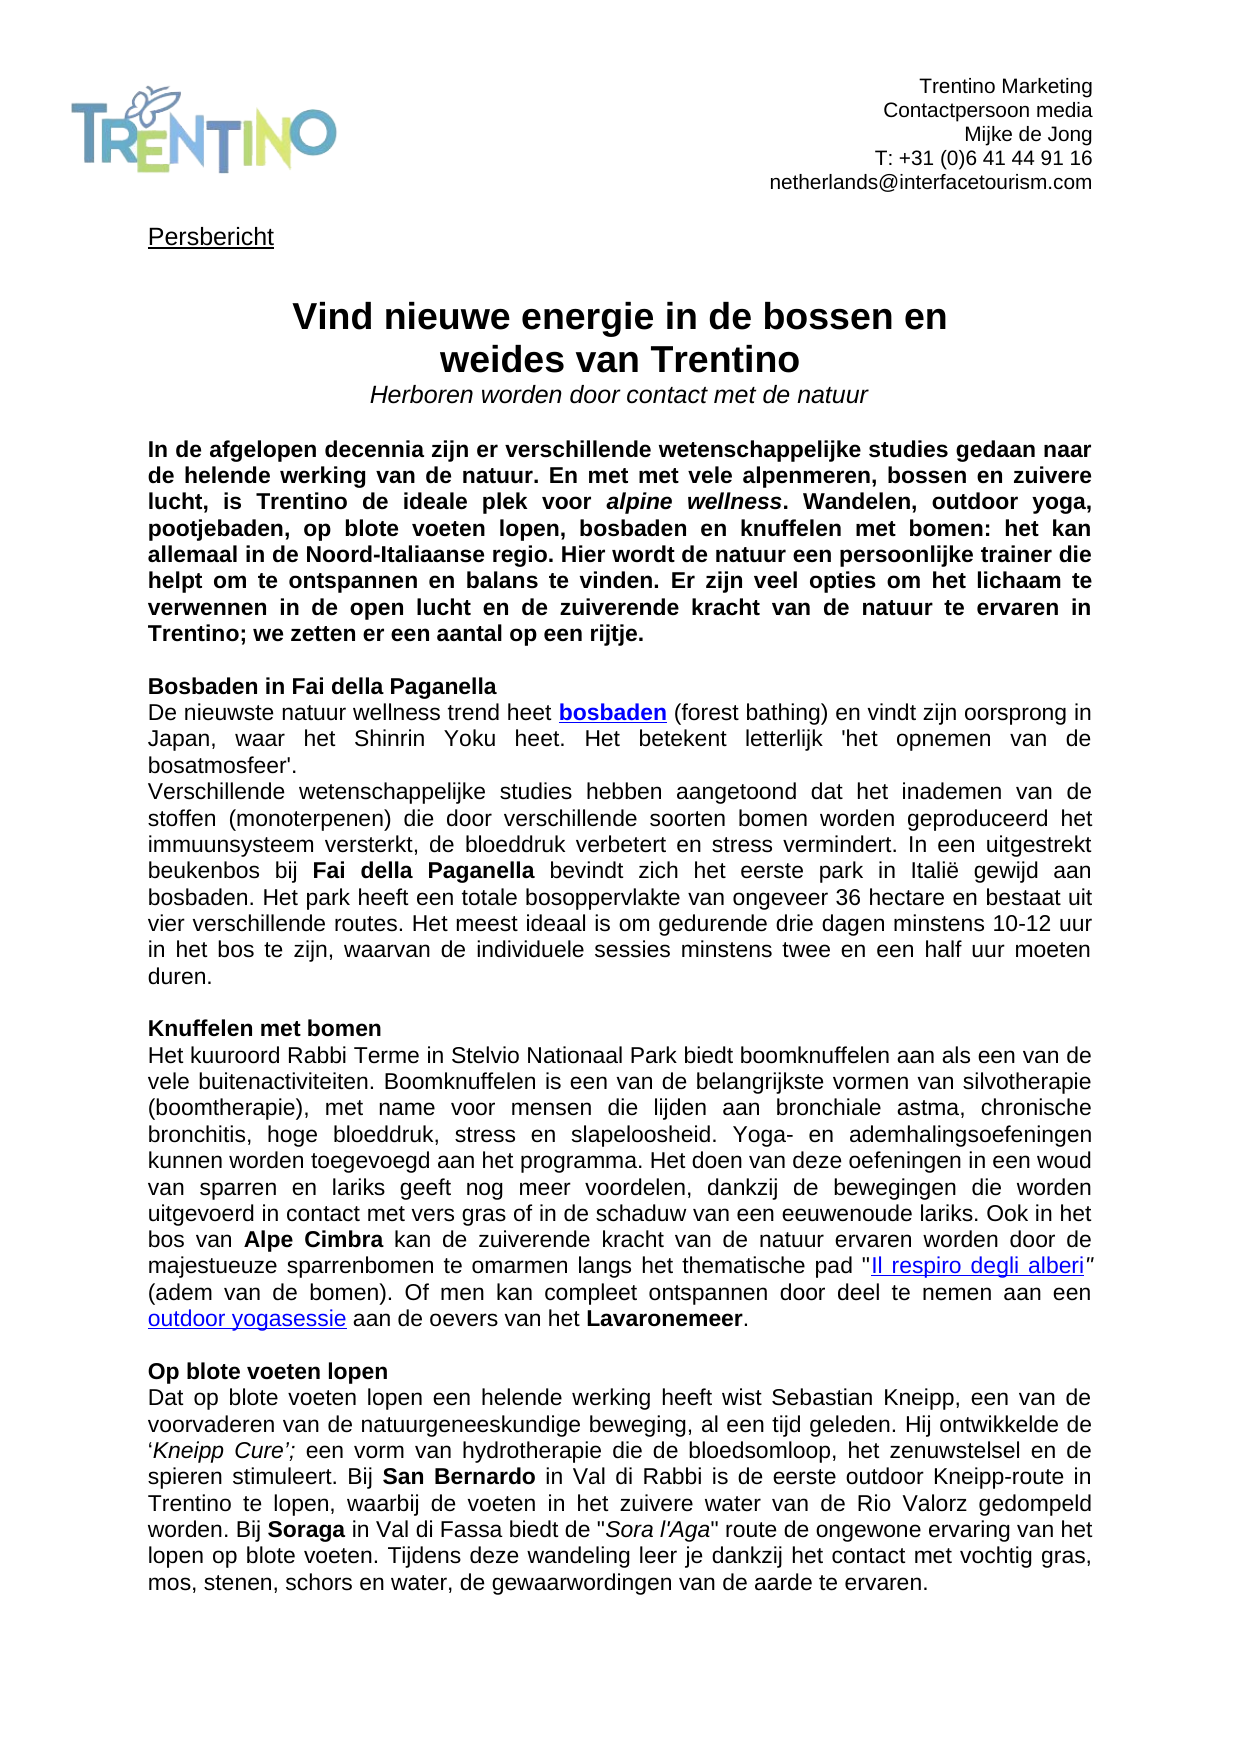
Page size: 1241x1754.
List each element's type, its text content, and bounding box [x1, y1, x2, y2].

picture [62, 73, 349, 185]
text In de afgelopen decennia zijn er verschillende wetenschappelijke studies gedaan naar de helende werking van de natuur. En met met vele alpenmeren, bossen en zuivere lucht, is Trentino de ideale plek voor alpine wellness. Wandelen, outdoor yoga, pootjebaden, op blote voeten lopen, bosbaden en knuffelen met bomen: het kan allemaal in de Noord-Italiaanse regio. Hier wordt de natuur een persoonlijke trainer die helpt om te ontspannen en balans te vinden. Er zijn veel opties om het lichaam te verwennen in de open lucht en de zuiverende kracht van de natuur te ervaren in Trentino; we zetten er een aantal op een rijtje. [148, 436, 1093, 646]
text Dat op blote voeten lopen een helende werking heeft wist Sebastian Kneipp, een van de voorvaderen van de natuurgeneeskundige beweging, al een tijd geleden. Hij ontwikkelde de ‘Kneipp Cure’; een vorm van hydrotherapie die de bloedsomloop, het zenuwstelsel en de spieren stimuleert. Bij San Bernardo in Val di Rabbi is de eerste outdoor Kneipp-route in Trentino te lopen, waarbij de voeten in het zuivere water van de Rio Valorz gedompeld worden. Bij Soraga in Val di Fassa biedt de "Sora l'Aga" route de ongewone ervaring van het lopen op blote voeten. Tijdens deze wandeling leer je dankzij het contact met vochtig gras, mos, stenen, schors en water, de gewaarwordingen van de aarde te ervaren. [148, 1384, 1093, 1595]
text Op blote voeten lopen [148, 1358, 1093, 1384]
text Knuffelen met bomen [148, 1015, 1093, 1042]
text Herboren worden door contact met de natuur [148, 380, 1093, 409]
text Verschillende wetenschappelijke studies hebben aangetoond dat het inademen van de stoffen (monoterpenen) die door verschillende soorten bomen worden geproduceerd het immuunsysteem versterkt, de bloeddruk verbetert en stress vermindert. In een uitgestrekt beukenbos bij Fai della Paganella bevindt zich het eerste park in Italië gewijd aan bosbaden. Het park heeft een totale bosoppervlakte van ongeveer 36 hectare en bestaat uit vier verschillende routes. Het meest ideaal is om gedurende drie dagen minstens 10-12 uur in het bos te zijn, waarvan de individuele sessies minstens twee en een half uur moeten duren. [148, 778, 1093, 989]
text Persbericht [148, 222, 1093, 251]
text Vind nieuwe energie in de bossen en [148, 294, 1093, 337]
text Bosbaden in Fai della Paganella [148, 673, 1093, 699]
text Het kuuroord Rabbi Terme in Stelvio Nationaal Park biedt boomknuffelen aan als een van de vele buitenactiviteiten. Boomknuffelen is een van de belangrijkste vormen van silvotherapie (boomtherapie), met name voor mensen die lijden aan bronchiale astma, chronische bronchitis, hoge bloeddruk, stress en slapeloosheid. Yoga- en ademhalingsoefeningen kunnen worden toegevoegd aan het programma. Het doen van deze oefeningen in een woud van sparren en lariks geeft nog meer voordelen, dankzij de bewegingen die worden uitgevoerd in contact met vers gras of in de schaduw van een eeuwenoude lariks. Ook in het bos van Alpe Cimbra kan de zuiverende kracht van de natuur ervaren worden door de majestueuze sparrenbomen te omarmen langs het thematische pad "Il respiro degli alberi" (adem van de bomen). Of men kan compleet ontspannen door deel te nemen aan een outdoor yogasessie aan de oevers van het Lavaronemeer. [148, 1042, 1093, 1332]
text De nieuwste natuur wellness trend heet bosbaden (forest bathing) en vindt zijn oorsprong in Japan, waar het Shinrin Yoku heet. Het betekent letterlijk 'het opnemen van de bosatmosfeer'. [148, 699, 1093, 778]
text weides van Trentino [148, 337, 1093, 380]
